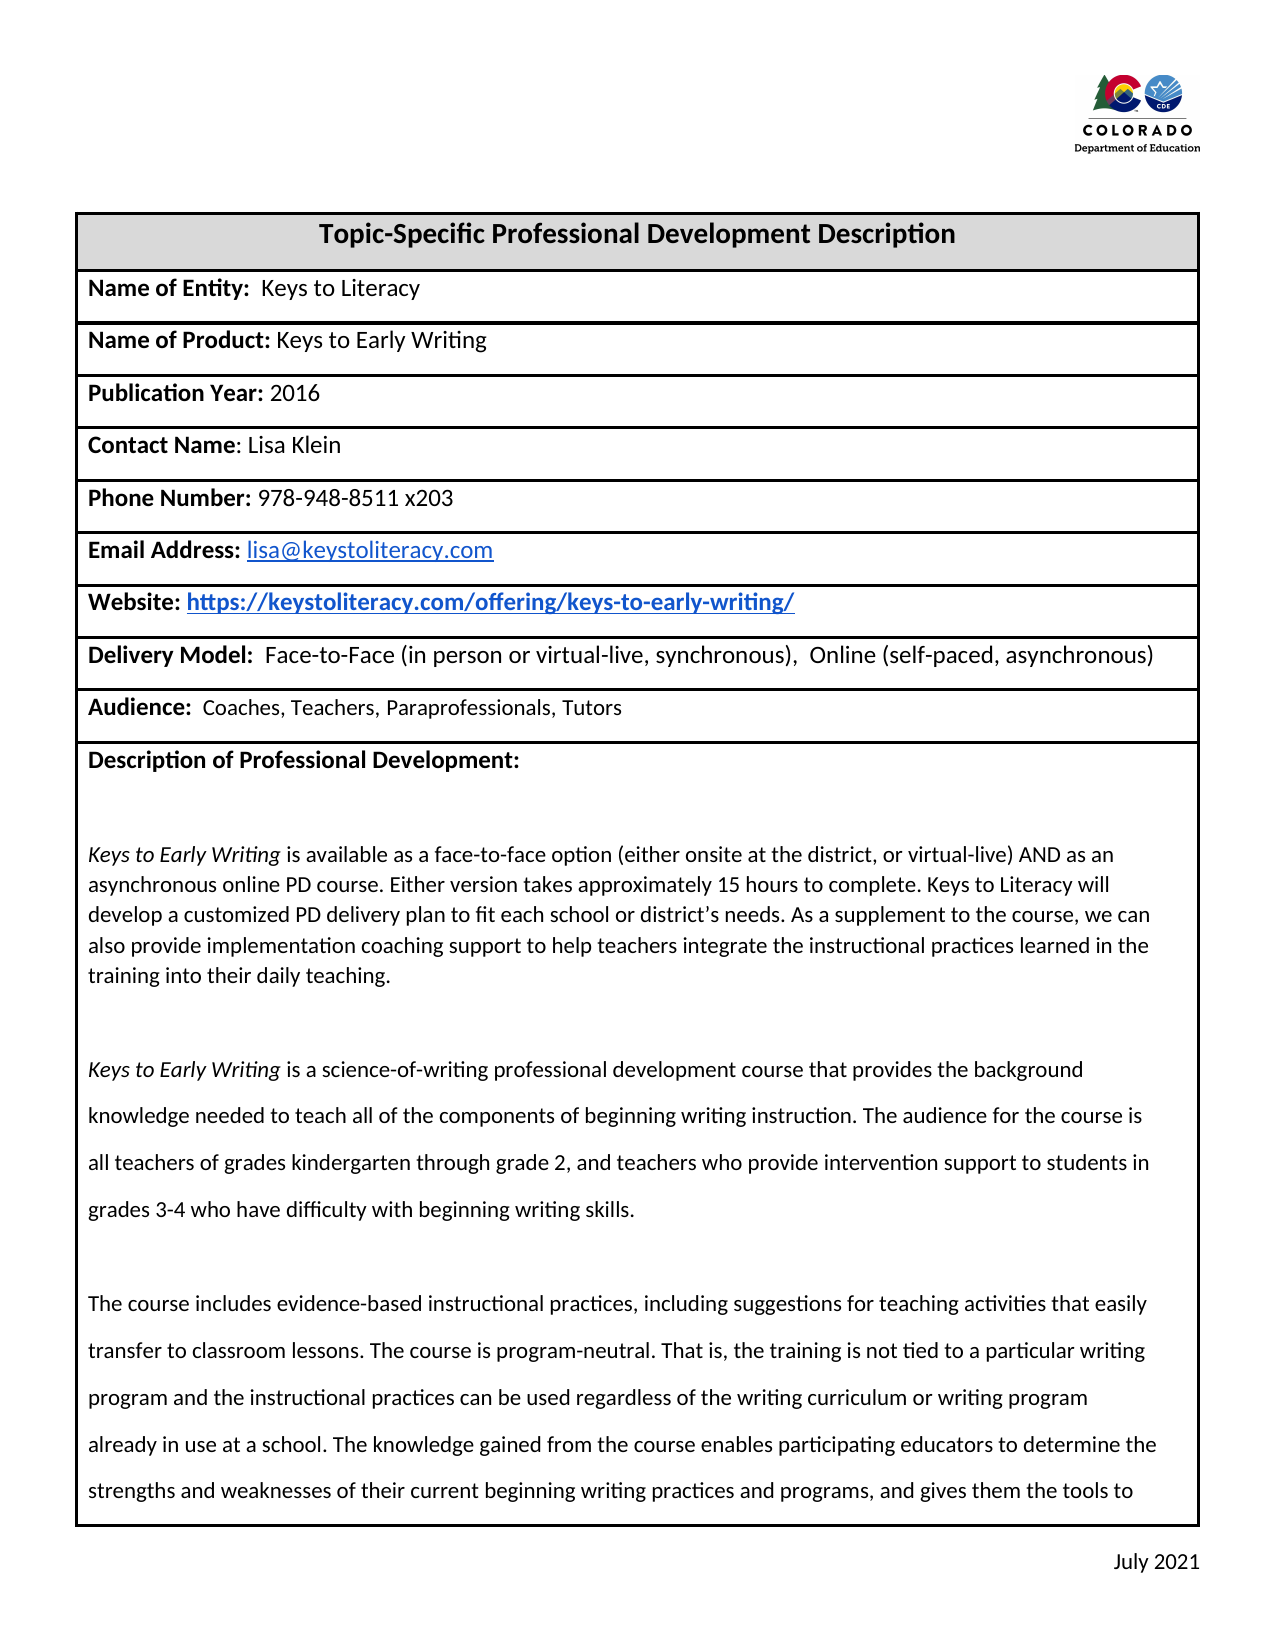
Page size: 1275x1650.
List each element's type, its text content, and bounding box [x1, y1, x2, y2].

table_cell Email Address: lisa@keystoliteracy.com [78, 534, 1197, 583]
table_cell Publication Year: 2016 [78, 377, 1197, 426]
table_cell Name of Entity: Keys to Literacy [78, 272, 1197, 321]
table_cell Name of Product: Keys to Early Writing [78, 325, 1197, 374]
picture [1074, 75, 1200, 154]
table_header Topic-Specific Professional Development Description [78, 215, 1197, 269]
table_cell Audience: Coaches, Teachers, Paraprofessionals, Tutors [78, 691, 1197, 741]
table_cell Phone Number: 978-948-8511 x203 [78, 482, 1197, 531]
table_cell Delivery Model: Face-to-Face (in person or virtual-live, synchronous), Online (self-paced, asynchronous) [78, 639, 1197, 688]
table_cell Website: https://keystoliteracy.com/offering/keys-to-early-writing/ [78, 587, 1197, 636]
table_cell Contact Name: Lisa Klein [78, 429, 1197, 479]
